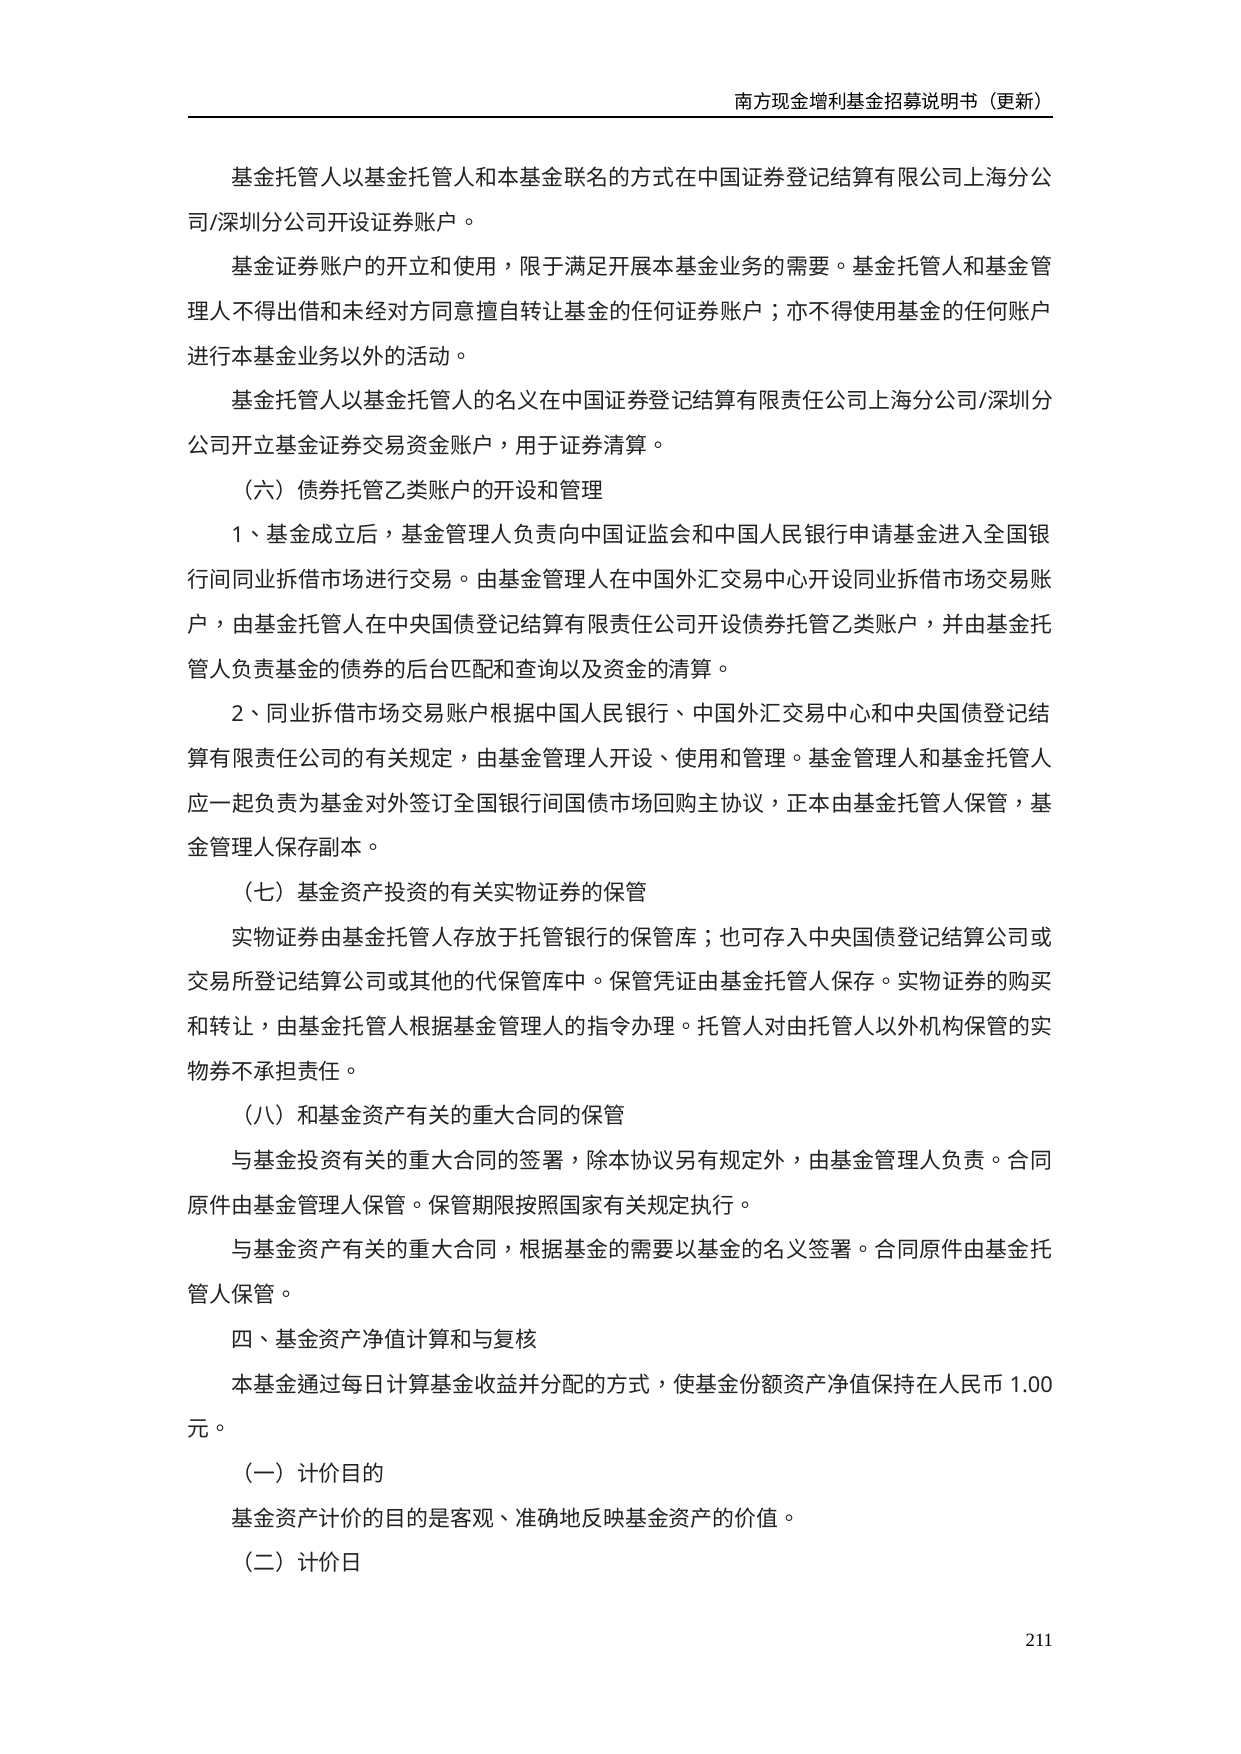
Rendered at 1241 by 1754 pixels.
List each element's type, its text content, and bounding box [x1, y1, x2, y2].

text 基金托管人以基金托管人的名义在中国证券登记结算有限责任公司上海分公司/深圳分公司开立基金证券交易资金账户，用于证券清算。 [187, 385, 1053, 460]
text 基金证券账户的开立和使用，限于满足开展本基金业务的需要。基金托管人和基金管理人不得出借和未经对方同意擅自转让基金的任何证券账户；亦不得使用基金的任何账户进行本基金业务以外的活动。 [187, 251, 1053, 371]
text （一）计价目的 [187, 1458, 1053, 1488]
text 2、同业拆借市场交易账户根据中国人民银行、中国外汇交易中心和中央国债登记结算有限责任公司的有关规定，由基金管理人开设、使用和管理。基金管理人和基金托管人应一起负责为基金对外签订全国银行间国债市场回购主协议，正本由基金托管人保管，基金管理人保存副本。 [187, 698, 1053, 862]
text 与基金资产有关的重大合同，根据基金的需要以基金的名义签署。合同原件由基金托管人保管。 [187, 1234, 1053, 1309]
text 四、基金资产净值计算和与复核 [187, 1324, 1053, 1354]
text 本基金通过每日计算基金收益并分配的方式，使基金份额资产净值保持在人民币1.00元。 [187, 1368, 1053, 1443]
text （六）债券托管乙类账户的开设和管理 [187, 475, 1053, 504]
text 与基金投资有关的重大合同的签署，除本协议另有规定外，由基金管理人负责。合同原件由基金管理人保管。保管期限按照国家有关规定执行。 [187, 1145, 1053, 1219]
text （二）计价日 [187, 1547, 1053, 1577]
text 基金资产计价的目的是客观、准确地反映基金资产的价值。 [187, 1503, 1053, 1532]
text 实物证券由基金托管人存放于托管银行的保管库；也可存入中央国债登记结算公司或交易所登记结算公司或其他的代保管库中。保管凭证由基金托管人保存。实物证券的购买和转让，由基金托管人根据基金管理人的指令办理。托管人对由托管人以外机构保管的实物券不承担责任。 [187, 922, 1053, 1086]
text 1、基金成立后，基金管理人负责向中国证监会和中国人民银行申请基金进入全国银行间同业拆借市场进行交易。由基金管理人在中国外汇交易中心开设同业拆借市场交易账户，由基金托管人在中央国债登记结算有限责任公司开设债券托管乙类账户，并由基金托管人负责基金的债券的后台匹配和查询以及资金的清算。 [187, 519, 1053, 683]
text （七）基金资产投资的有关实物证券的保管 [187, 877, 1053, 907]
text （八）和基金资产有关的重大合同的保管 [187, 1100, 1053, 1130]
text 基金托管人以基金托管人和本基金联名的方式在中国证券登记结算有限公司上海分公司/深圳分公司开设证券账户。 [187, 162, 1053, 236]
